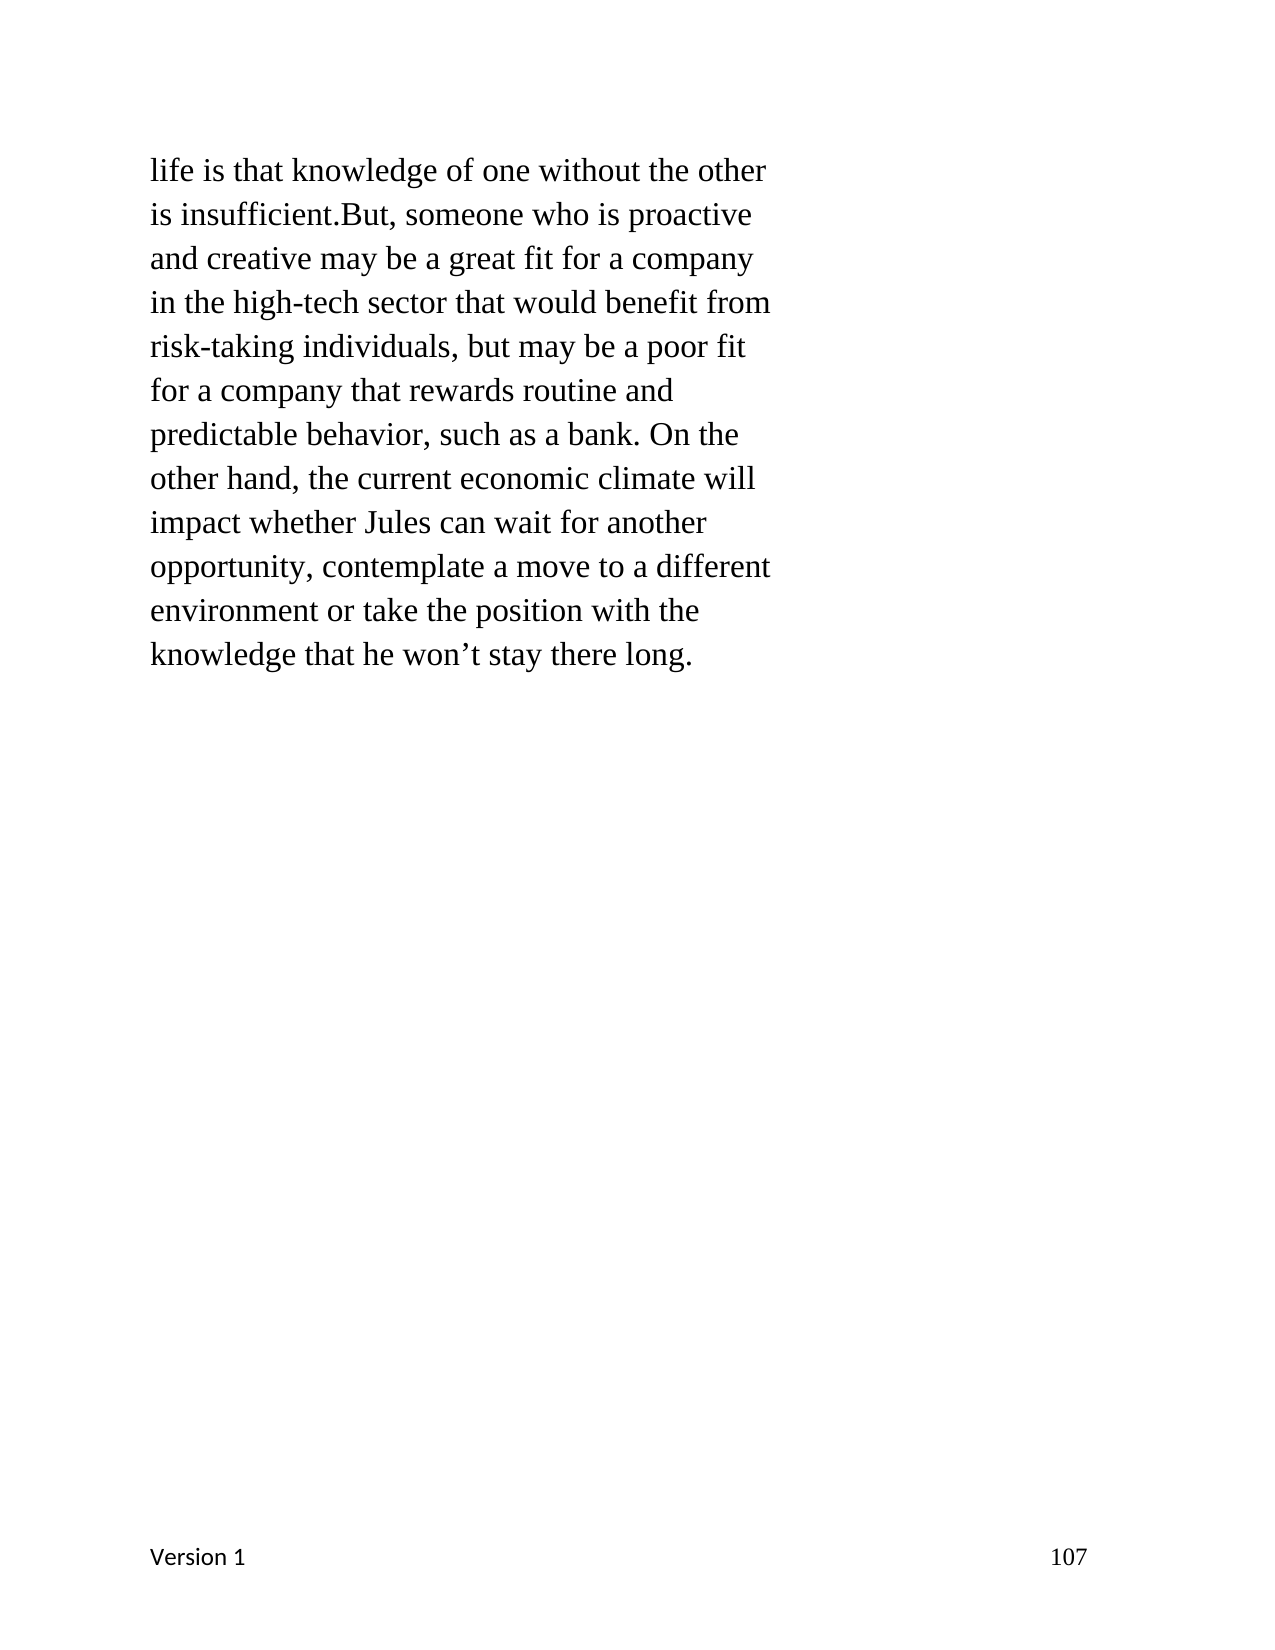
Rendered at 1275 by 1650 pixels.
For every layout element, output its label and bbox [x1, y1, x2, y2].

text [150, 150, 775, 673]
